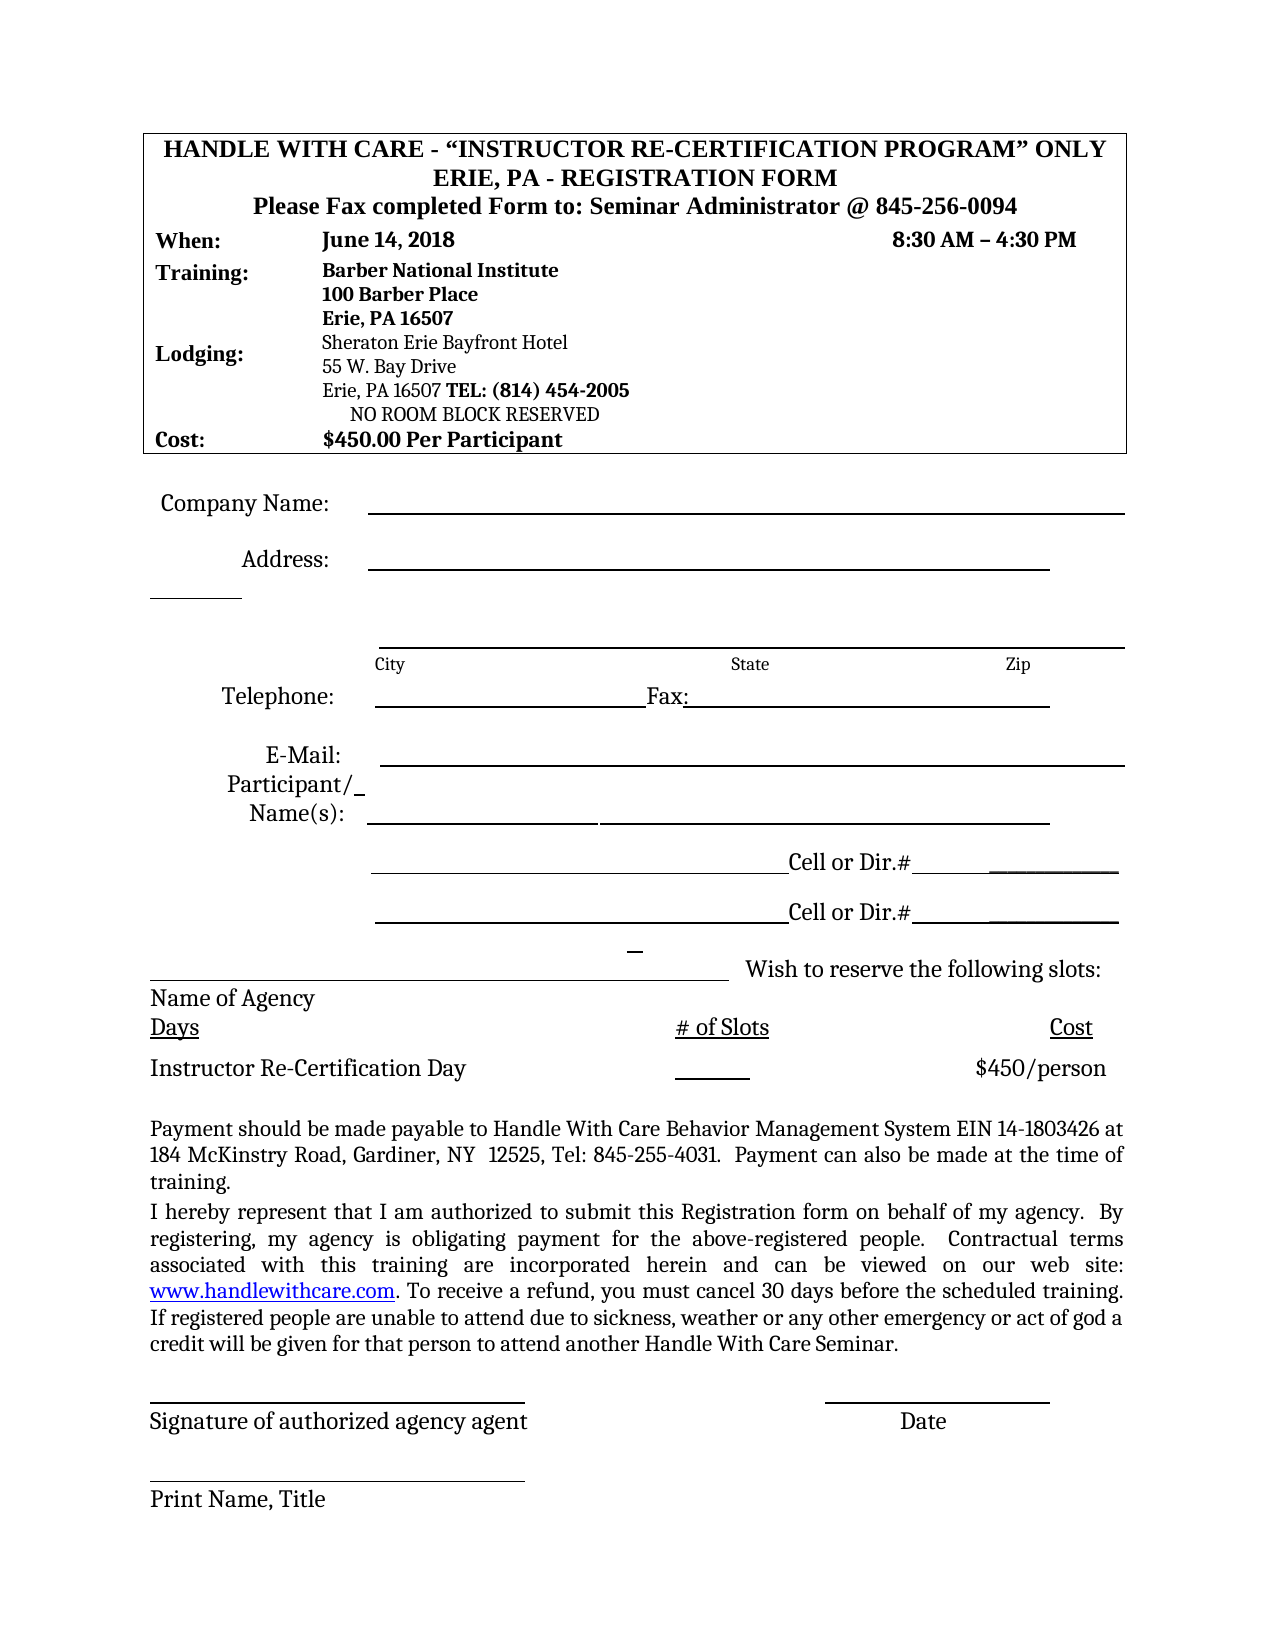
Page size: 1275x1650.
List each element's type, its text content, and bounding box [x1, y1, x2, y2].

table_cell June 14, 2018 8:30 AM – 4:30 PM [311, 227, 1126, 259]
text City State Zip [375, 654, 1125, 675]
text Cell or Dir.# ______________ [150, 898, 1125, 927]
text Wish to reserve the following slots: [150, 955, 1125, 984]
text Payment should be made payable to Handle With Care Behavior Management System EIN 14-1803426 at 184 McKinstry Road, Gardiner, NY 12525, Tel: 845-255-4031. Payment can also be made at the time of training. [150, 1116, 1125, 1195]
text Name of Agency [150, 984, 1125, 1013]
table_header HANDLE WITH CARE - “Instructor Re-Certification Program” ONLY ERIE, PA - REGISTRATION FORM Please Fax completed Form to: Seminar Administrator @ 845-256-0094 [144, 134, 1126, 227]
text Cell or Dir.# ______________ [150, 848, 1125, 877]
text Address: [150, 545, 1125, 602]
table_cell When: [144, 227, 311, 259]
text Telephone: Fax: [150, 682, 1125, 710]
table_cell Cost: [144, 426, 311, 453]
text I hereby represent that I am authorized to submit this Registration form on behalf of my agency. By registering, my agency is obligating payment for the above-registered people. Contractual terms associated with this training are incorporated herein and can be viewed on our web site: www.handlewithcare.com. To receive a refund, you must cancel 30 days before the scheduled training. If registered people are unable to attend due to sickness, weather or any other emergency or act of god a credit will be given for that person to attend another Handle With Care Seminar. [150, 1199, 1125, 1357]
text Name(s): [150, 799, 1125, 827]
text Company Name: [150, 454, 1125, 518]
text Participant/ [150, 770, 1125, 799]
text Instructor Re-Certification Day $450/person [150, 1054, 1125, 1083]
table_cell $450.00 Per Participant [311, 426, 1126, 453]
table_cell Training: Lodging: [144, 259, 311, 426]
text Signature of authorized agency agent Date [150, 1407, 1125, 1436]
text Print Name, Title [150, 1485, 1125, 1514]
text E-Mail: [150, 741, 1125, 770]
table_cell Barber National Institute 100 Barber Place Erie, PA 16507 Sheraton Erie Bayfront Hotel 55 W. Bay Drive Erie, PA 16507 TEL: (814) 454-2005 NO ROOM BLOCK RESERVED [311, 259, 1126, 426]
text Days # of Slots Cost [150, 1013, 1125, 1042]
